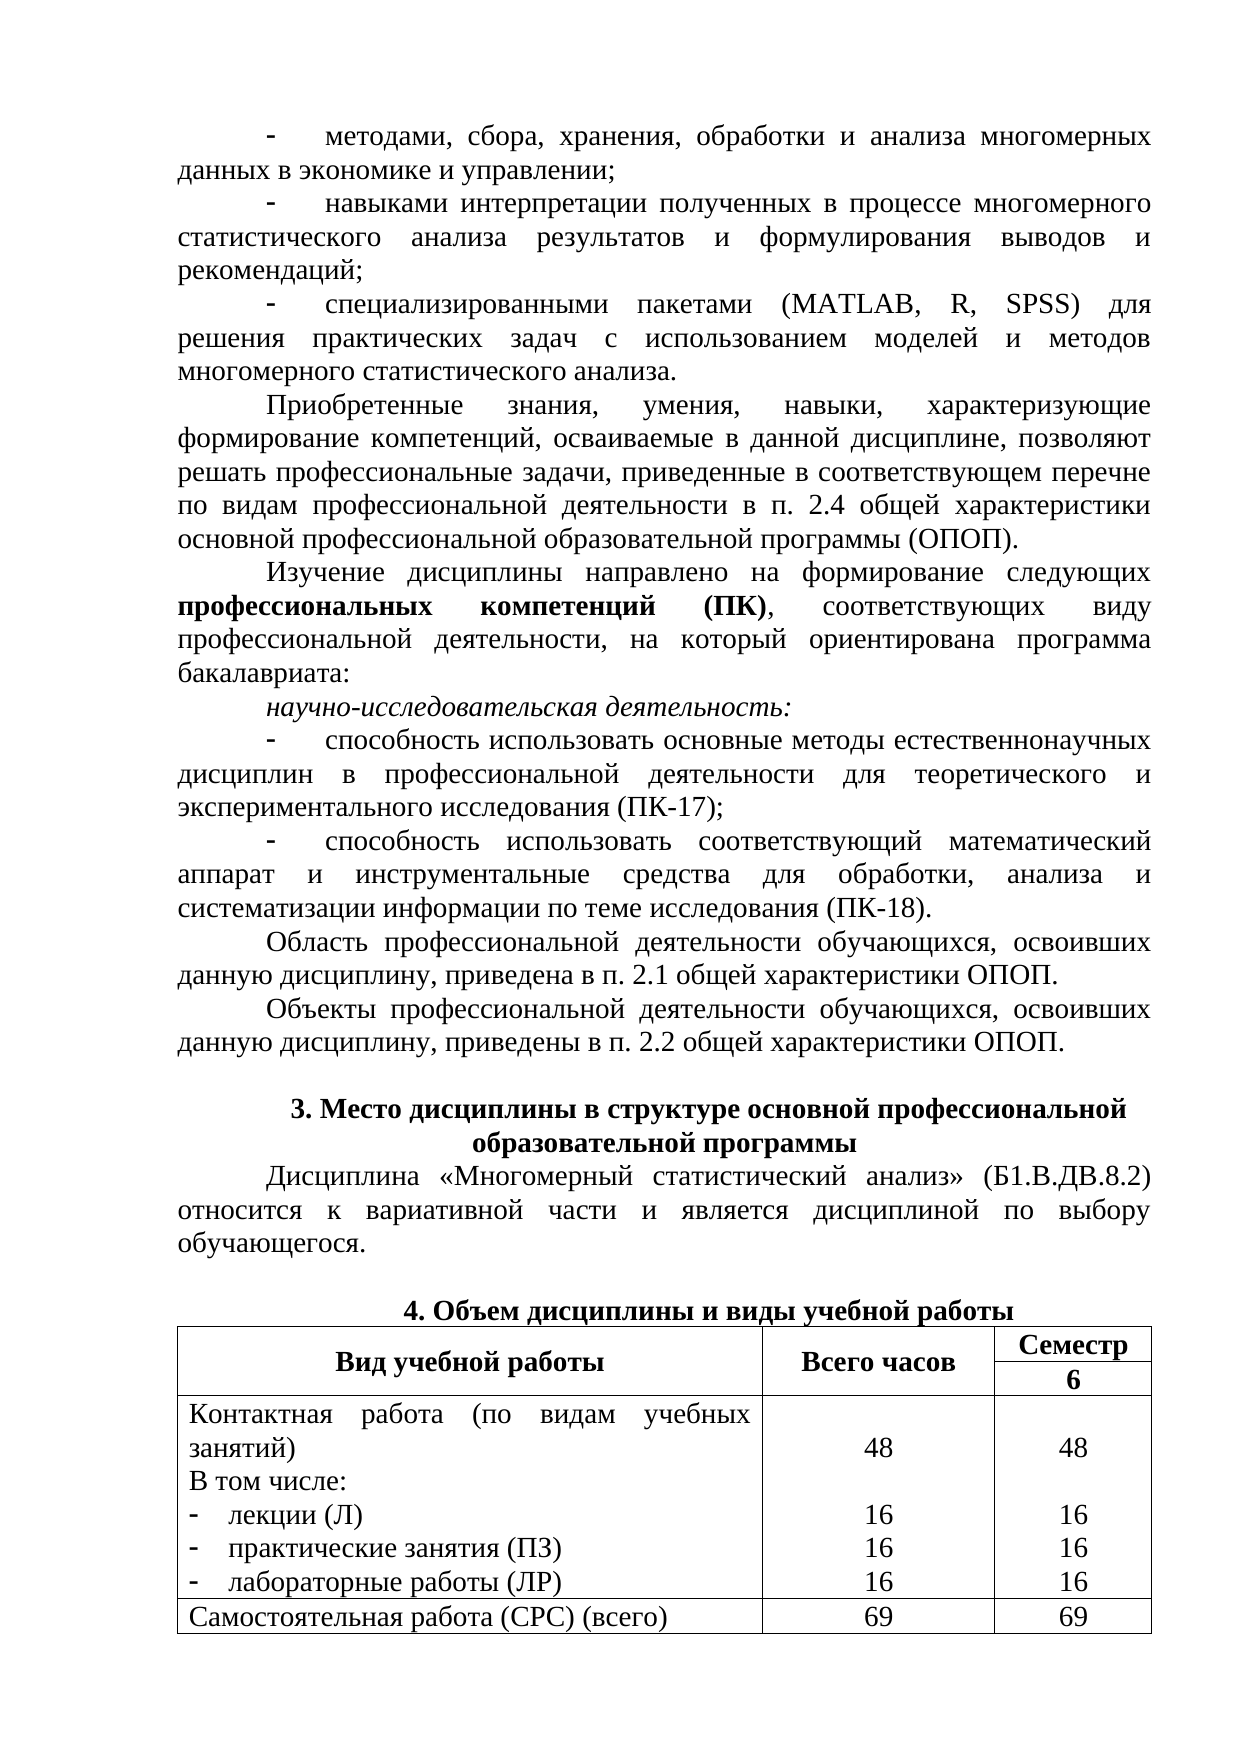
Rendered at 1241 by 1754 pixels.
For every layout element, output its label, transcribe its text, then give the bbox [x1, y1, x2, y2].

table_cell 69 [995, 1599, 1151, 1632]
text Изучение дисциплины направлено на формирование следующих профессиональных компетенций (ПК), соответствующих виду профессиональной деятельности, на который ориентирована программа бакалавриата: [177, 554, 1152, 689]
table_cell 6 [995, 1362, 1151, 1395]
table_header Семестр [995, 1327, 1151, 1361]
table_cell Самостоятельная работа (СРС) (всего) [178, 1599, 762, 1632]
text Дисциплина «Многомерный статистический анализ» (Б1.В.ДВ.8.2) относится к вариативной части и является дисциплиной по выбору обучающегося. [177, 1158, 1152, 1259]
table_cell 48 16 16 16 [763, 1396, 994, 1598]
list методами, сбора, хранения, обработки и анализа многомерных данных в экономике и управлении; [177, 118, 1152, 185]
text 4. Объем дисциплины и виды учебной работы [177, 1293, 1152, 1326]
text Приобретенные знания, умения, навыки, характеризующие формирование компетенций, осваиваемые в данной дисциплине, позволяют решать профессиональные задачи, приведенные в соответствующем перечне по видам профессиональной деятельности в п. 2.4 общей характеристики основной профессиональной образовательной программы (ОПОП). [177, 387, 1152, 554]
table_cell Контактная работа (по видам учебных занятий) В том числе: лекции (Л) практические занятия (ПЗ) лабораторные работы (ЛР) [178, 1396, 762, 1598]
table_cell 69 [763, 1599, 994, 1632]
text 3. Место дисциплины в структуре основной профессиональной образовательной программы [177, 1091, 1152, 1158]
text Объекты профессиональной деятельности обучающихся, освоивших данную дисциплину, приведены в п. 2.2 общей характеристики ОПОП. [177, 991, 1152, 1058]
list способность использовать основные методы естественнонаучных дисциплин в профессиональной деятельности для теоретического и экспериментального исследования (ПК-17); [177, 722, 1152, 823]
table_header Всего часов [763, 1327, 994, 1395]
list специализированными пакетами (MATLAB, R, SPSS) для решения практических задач с использованием моделей и методов многомерного статистического анализа. [177, 286, 1152, 387]
text научно-исследовательская деятельность: [177, 689, 1152, 722]
list способность использовать соответствующий математический аппарат и инструментальные средства для обработки, анализа и систематизации информации по теме исследования (ПК-18). [177, 823, 1152, 924]
table_header Вид учебной работы [178, 1327, 762, 1395]
list навыками интерпретации полученных в процессе многомерного статистического анализа результатов и формулирования выводов и рекомендаций; [177, 185, 1152, 286]
table_cell 48 16 16 16 [995, 1396, 1151, 1598]
text Область профессиональной деятельности обучающихся, освоивших данную дисциплину, приведена в п. 2.1 общей характеристики ОПОП. [177, 924, 1152, 991]
